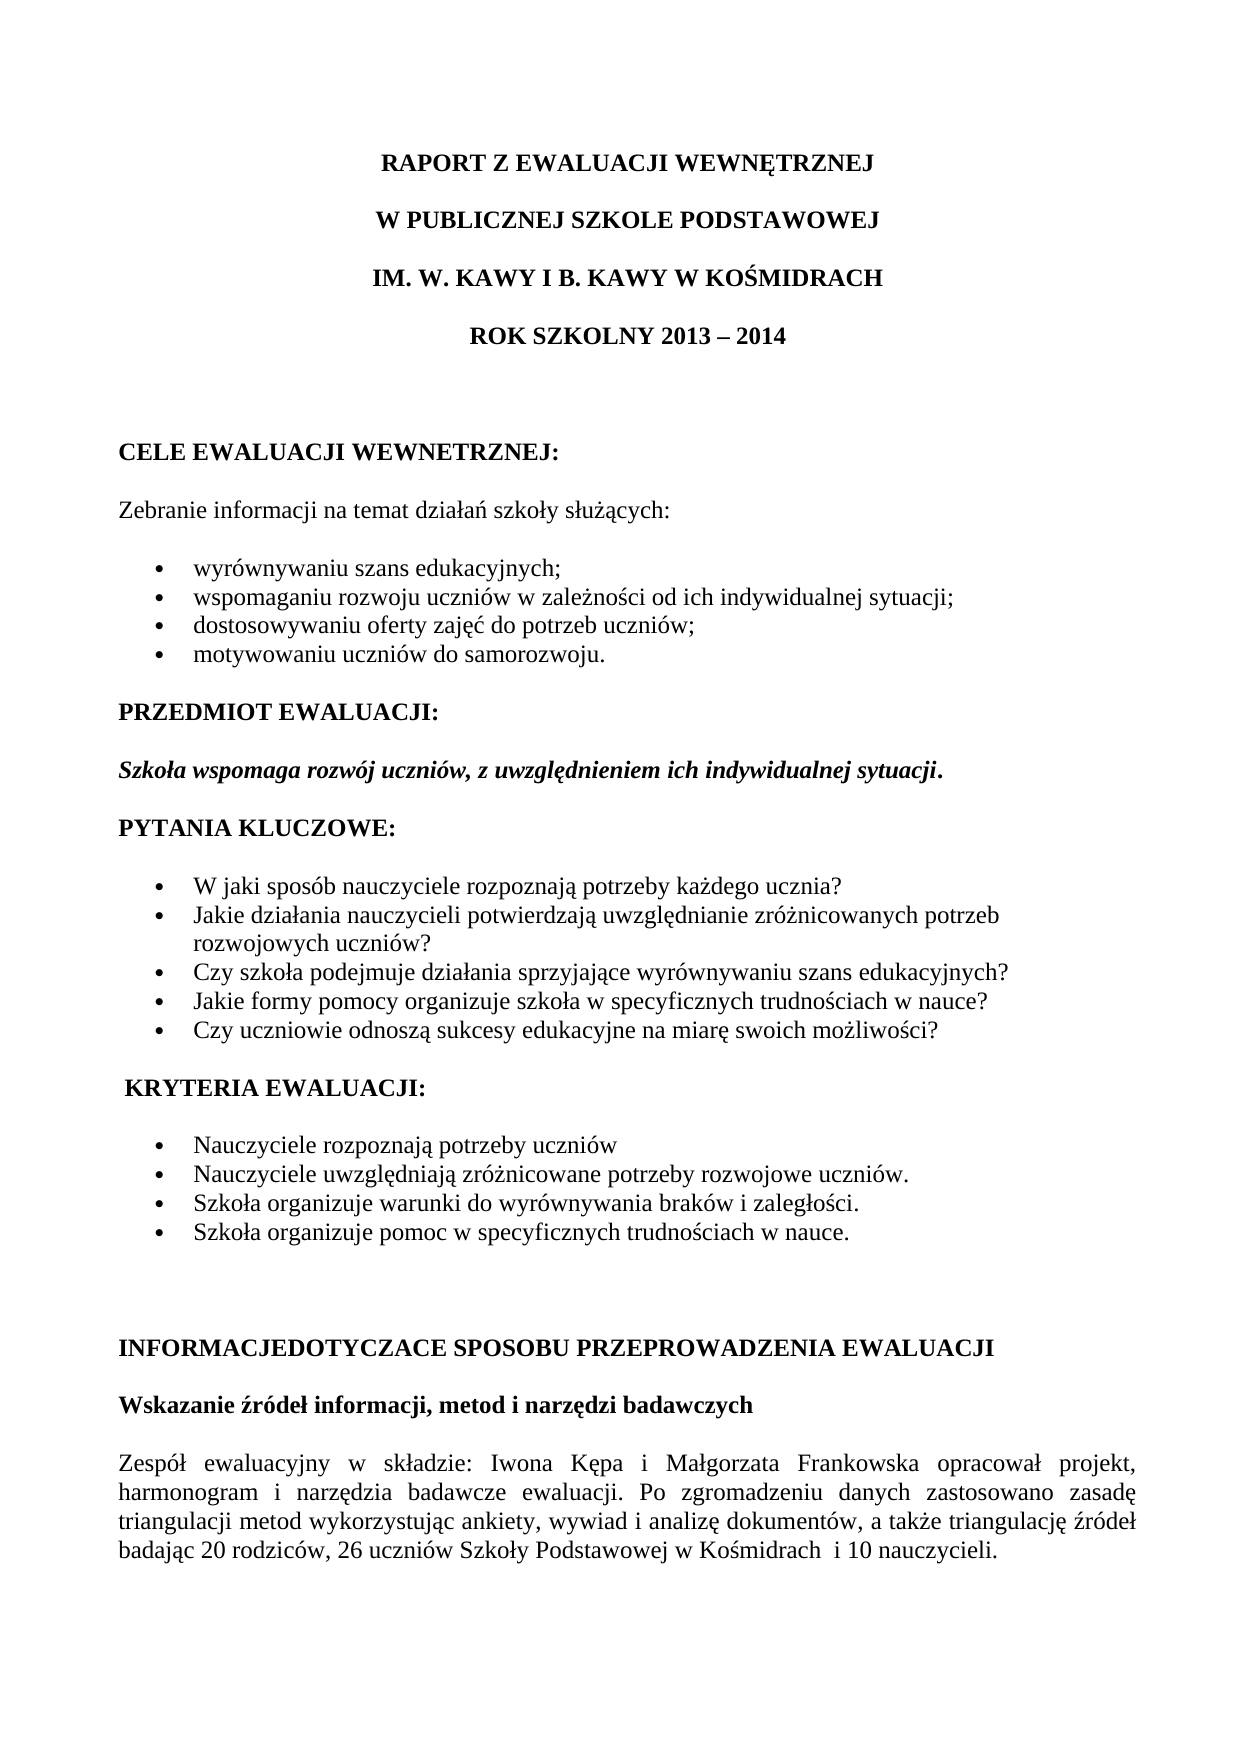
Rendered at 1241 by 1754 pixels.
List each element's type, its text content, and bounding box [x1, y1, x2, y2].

text Zespół ewaluacyjny w składzie: Iwona Kępa i Małgorzata Frankowska opracował projekt, harmonogram i narzędzia badawcze ewaluacji. Po zgromadzeniu danych zastosowano zasadę triangulacji metod wykorzystując ankiety, wywiad i analizę dokumentów, a także triangulację źródeł badając 20 rodziców, 26 uczniów Szkoły Podstawowej w Kośmidrach i 10 nauczycieli. [118, 1448, 1137, 1563]
text KRYTERIA EWALUACJI: [118, 1073, 1137, 1101]
text ROK SZKOLNY 2013 – 2014 [118, 321, 1137, 350]
list Czy uczniowie odnoszą sukcesy edukacyjne na miarę swoich możliwości? [156, 1015, 1137, 1043]
list Jakie formy pomocy organizuje szkoła w specyficznych trudnościach w nauce? [156, 986, 1137, 1015]
text PYTANIA KLUCZOWE: [118, 813, 1137, 842]
text IM. W. KAWY I B. KAWY W KOŚMIDRACH [118, 263, 1137, 292]
list W jaki sposób nauczyciele rozpoznają potrzeby każdego ucznia? [156, 871, 1137, 900]
text RAPORT Z EWALUACJI WEWNĘTRZNEJ [118, 148, 1137, 176]
list motywowaniu uczniów do samorozwoju. [156, 639, 1137, 668]
list Szkoła organizuje warunki do wyrównywania braków i zaległości. [156, 1188, 1137, 1217]
text Zebranie informacji na temat działań szkoły służących: [118, 495, 1137, 524]
list dostosowywaniu oferty zajęć do potrzeb uczniów; [156, 611, 1137, 639]
list wspomaganiu rozwoju uczniów w zależności od ich indywidualnej sytuacji; [156, 582, 1137, 611]
text Szkoła wspomaga rozwój uczniów, z uwzględnieniem ich indywidualnej sytuacji. [118, 755, 1137, 784]
text CELE EWALUACJI WEWNETRZNEJ: [118, 437, 1137, 466]
list Jakie działania nauczycieli potwierdzają uwzględnianie zróżnicowanych potrzeb rozwojowych uczniów? [156, 900, 1137, 957]
list Czy szkoła podejmuje działania sprzyjające wyrównywaniu szans edukacyjnych? [156, 957, 1137, 986]
text Wskazanie źródeł informacji, metod i narzędzi badawczych [118, 1391, 1137, 1419]
list Szkoła organizuje pomoc w specyficznych trudnościach w nauce. [156, 1217, 1137, 1246]
list wyrównywaniu szans edukacyjnych; [156, 553, 1137, 582]
text INFORMACJEDOTYCZACE SPOSOBU PRZEPROWADZENIA EWALUACJI [118, 1333, 1137, 1361]
list Nauczyciele uwzględniają zróżnicowane potrzeby rozwojowe uczniów. [156, 1159, 1137, 1188]
text PRZEDMIOT EWALUACJI: [118, 697, 1137, 726]
text W PUBLICZNEJ SZKOLE PODSTAWOWEJ [118, 206, 1137, 234]
list Nauczyciele rozpoznają potrzeby uczniów [156, 1131, 1137, 1159]
